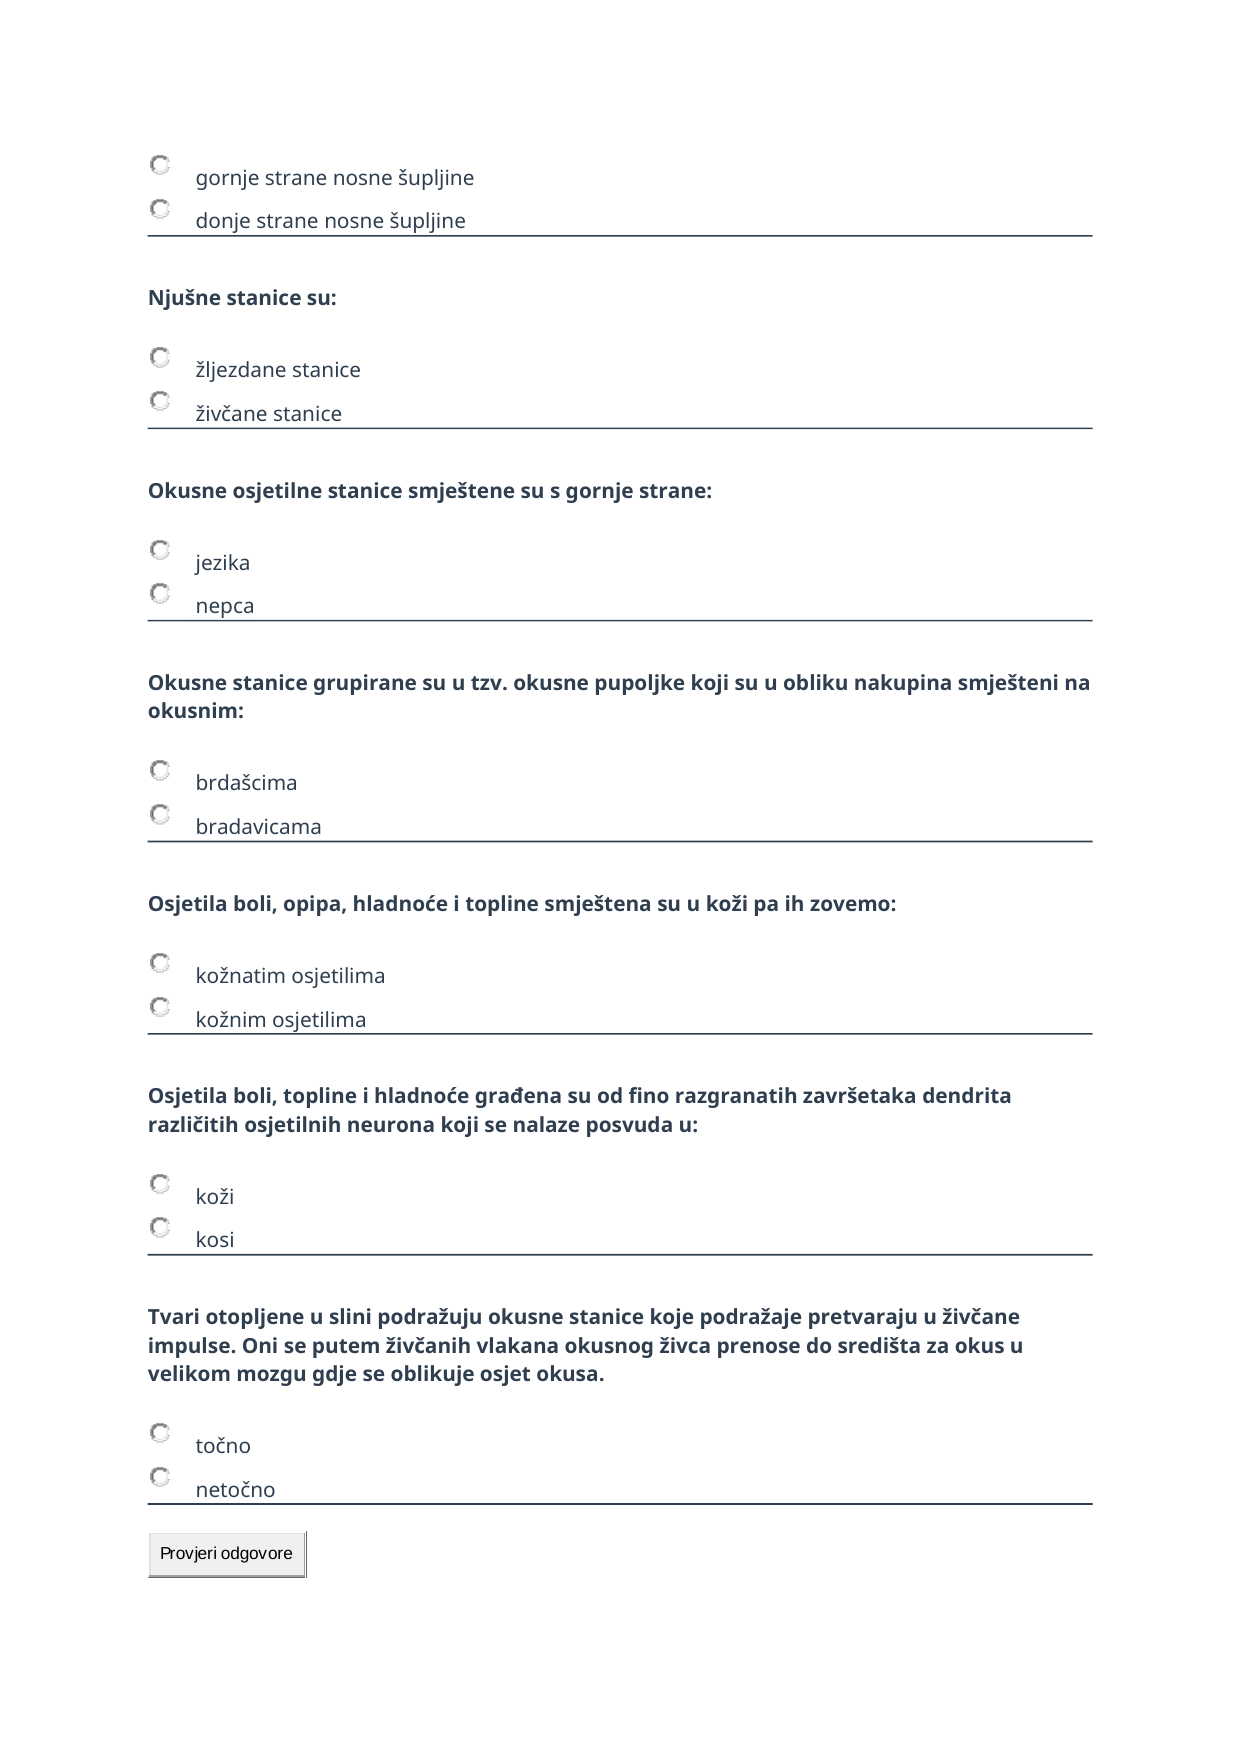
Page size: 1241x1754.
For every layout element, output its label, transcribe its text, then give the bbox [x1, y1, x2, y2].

text Njušne stanice su: [148, 283, 1093, 312]
text brdašcima bradavicama [148, 753, 1093, 840]
text Okusne stanice grupirane su u tzv. okusne pupoljke koji su u obliku nakupina smješteni na okusnim: [148, 668, 1093, 725]
text koži kosi [148, 1166, 1093, 1253]
text Osjetila boli, opipa, hladnoće i topline smještena su u koži pa ih zovemo: [148, 889, 1093, 917]
text Osjetila boli, topline i hladnoće građena su od fino razgranatih završetaka dendrita različitih osjetilnih neurona koji se nalaze posvuda u: [148, 1081, 1093, 1138]
text žljezdane stanice živčane stanice [148, 340, 1093, 427]
text točno netočno [148, 1416, 1093, 1503]
text Okusne osjetilne stanice smještene su s gornje strane: [148, 476, 1093, 504]
text jezika nepca [148, 532, 1093, 619]
text kožnatim osjetilima kožnim osjetilima [148, 946, 1093, 1033]
text gornje strane nosne šupljine donje strane nosne šupljine [148, 148, 1093, 235]
text Tvari otopljene u slini podražuju okusne stanice koje podražaje pretvaraju u živčane impulse. Oni se putem živčanih vlakana okusnog živca prenose do središta za okus u velikom mozgu gdje se oblikuje osjet okusa. [148, 1302, 1093, 1388]
